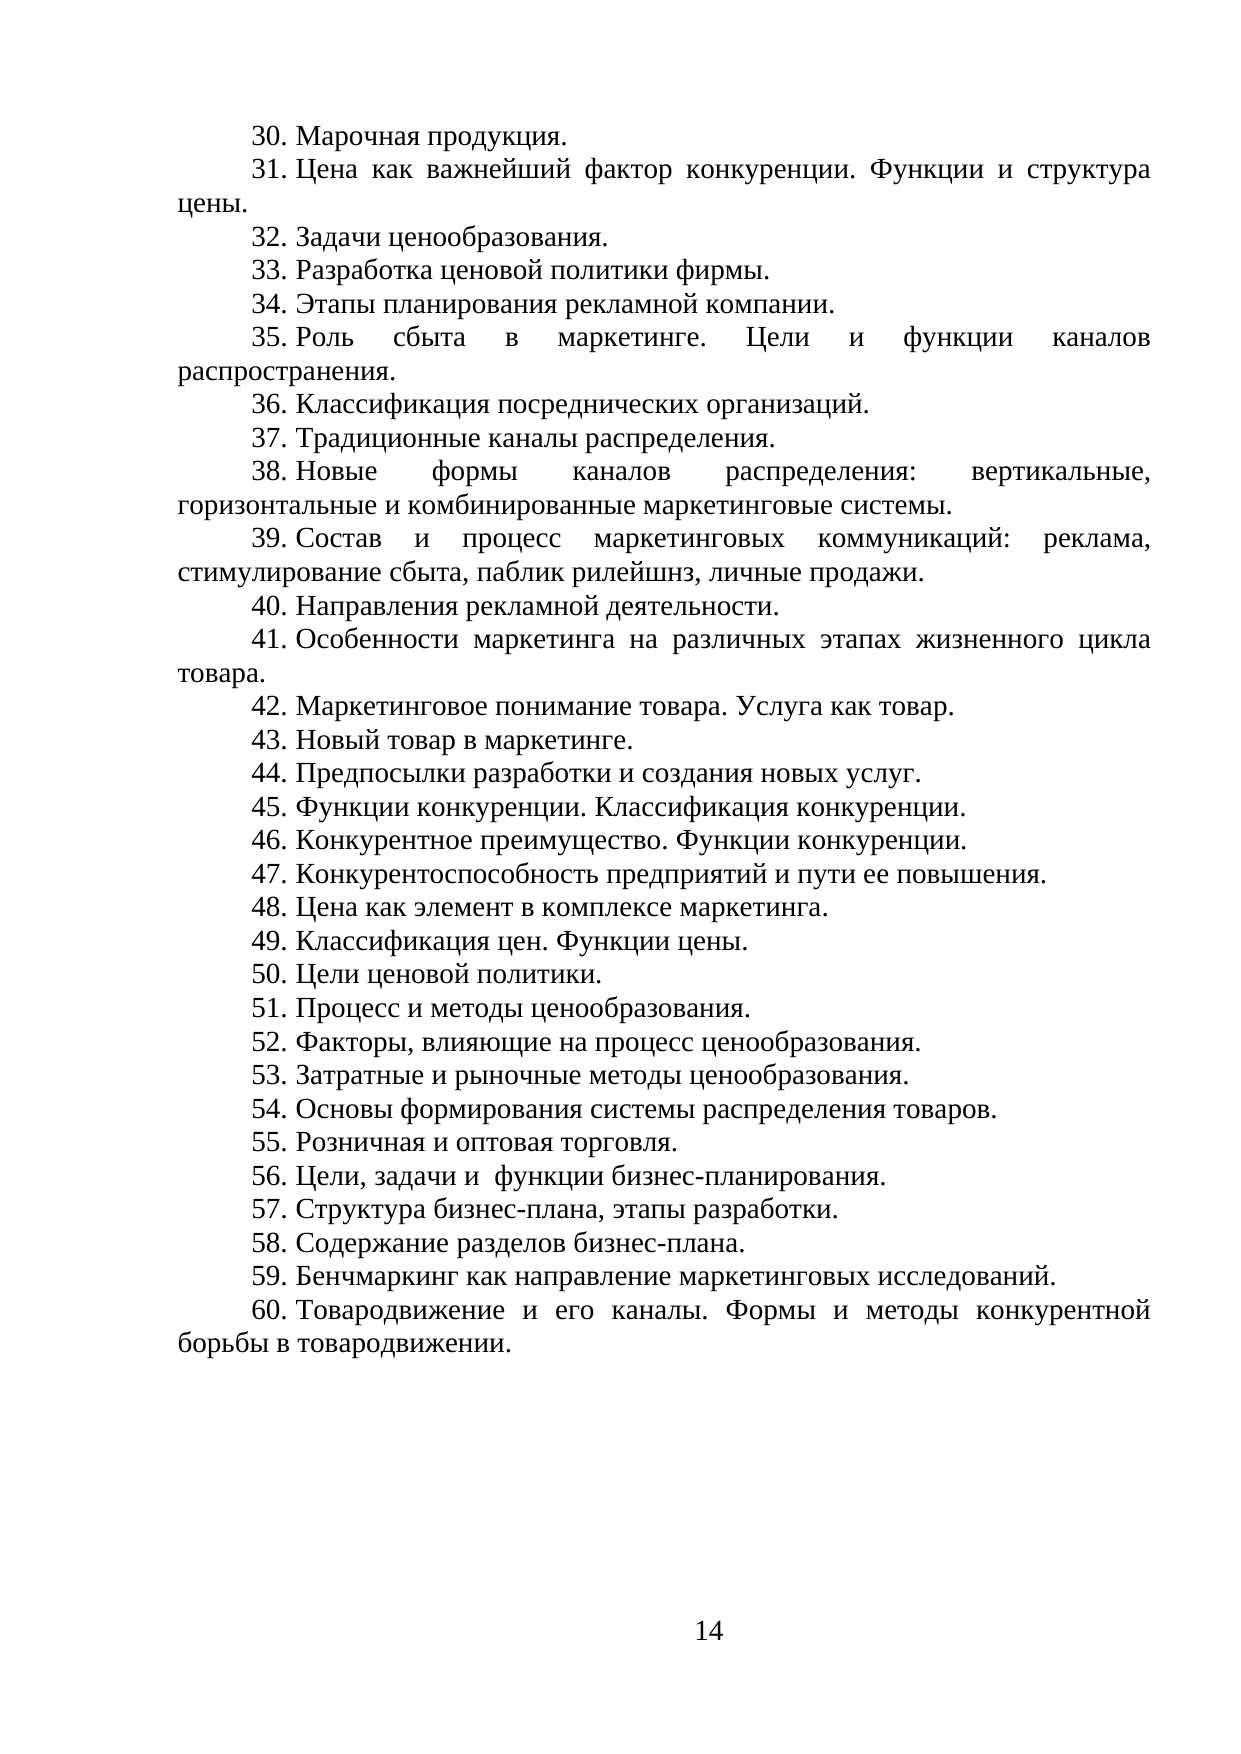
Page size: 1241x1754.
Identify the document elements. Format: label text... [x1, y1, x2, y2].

list Товародвижение и его каналы. Формы и методы конкурентной борьбы в товародвижении. [177, 1292, 1152, 1359]
list Конкурентное преимущество. Функции конкуренции. [177, 822, 1152, 856]
list Состав и процесс маркетинговых коммуникаций: реклама, стимулирование сбыта, паблик рилейшнз, личные продажи. [177, 521, 1152, 588]
list Бенчмаркинг как направление маркетинговых исследований. [177, 1258, 1152, 1292]
list Новые формы каналов распределения: вертикальные, горизонтальные и комбинированные маркетинговые системы. [177, 453, 1152, 521]
list Процесс и методы ценообразования. [177, 990, 1152, 1024]
list Розничная и оптовая торговля. [177, 1124, 1152, 1158]
list Классификация посреднических организаций. [177, 386, 1152, 420]
list Факторы, влияющие на процесс ценообразования. [177, 1024, 1152, 1057]
list Направления рекламной деятельности. [177, 588, 1152, 621]
list Традиционные каналы распределения. [177, 420, 1152, 453]
list Новый товар в маркетинге. [177, 722, 1152, 755]
list Цена как важнейший фактор конкуренции. Функции и структура цены. [177, 152, 1152, 219]
list Особенности маркетинга на различных этапах жизненного цикла товара. [177, 621, 1152, 688]
list Предпосылки разработки и создания новых услуг. [177, 755, 1152, 789]
list Марочная продукция. [177, 118, 1152, 152]
list Разработка ценовой политики фирмы. [177, 252, 1152, 286]
list Этапы планирования рекламной компании. [177, 286, 1152, 319]
list Цена как элемент в комплексе маркетинга. [177, 889, 1152, 923]
list Классификация цен. Функции цены. [177, 923, 1152, 957]
list Содержание разделов бизнес-плана. [177, 1225, 1152, 1258]
list Задачи ценообразования. [177, 219, 1152, 252]
list Роль сбыта в маркетинге. Цели и функции каналов распространения. [177, 319, 1152, 386]
list Цели, задачи и функции бизнес-планирования. [177, 1158, 1152, 1191]
list Структура бизнес-плана, этапы разработки. [177, 1191, 1152, 1225]
list Конкурентоспособность предприятий и пути ее повышения. [177, 856, 1152, 889]
list Цели ценовой политики. [177, 957, 1152, 990]
list Маркетинговое понимание товара. Услуга как товар. [177, 688, 1152, 722]
list Затратные и рыночные методы ценообразования. [177, 1057, 1152, 1091]
list Функции конкуренции. Классификация конкуренции. [177, 789, 1152, 822]
list Основы формирования системы распределения товаров. [177, 1091, 1152, 1124]
